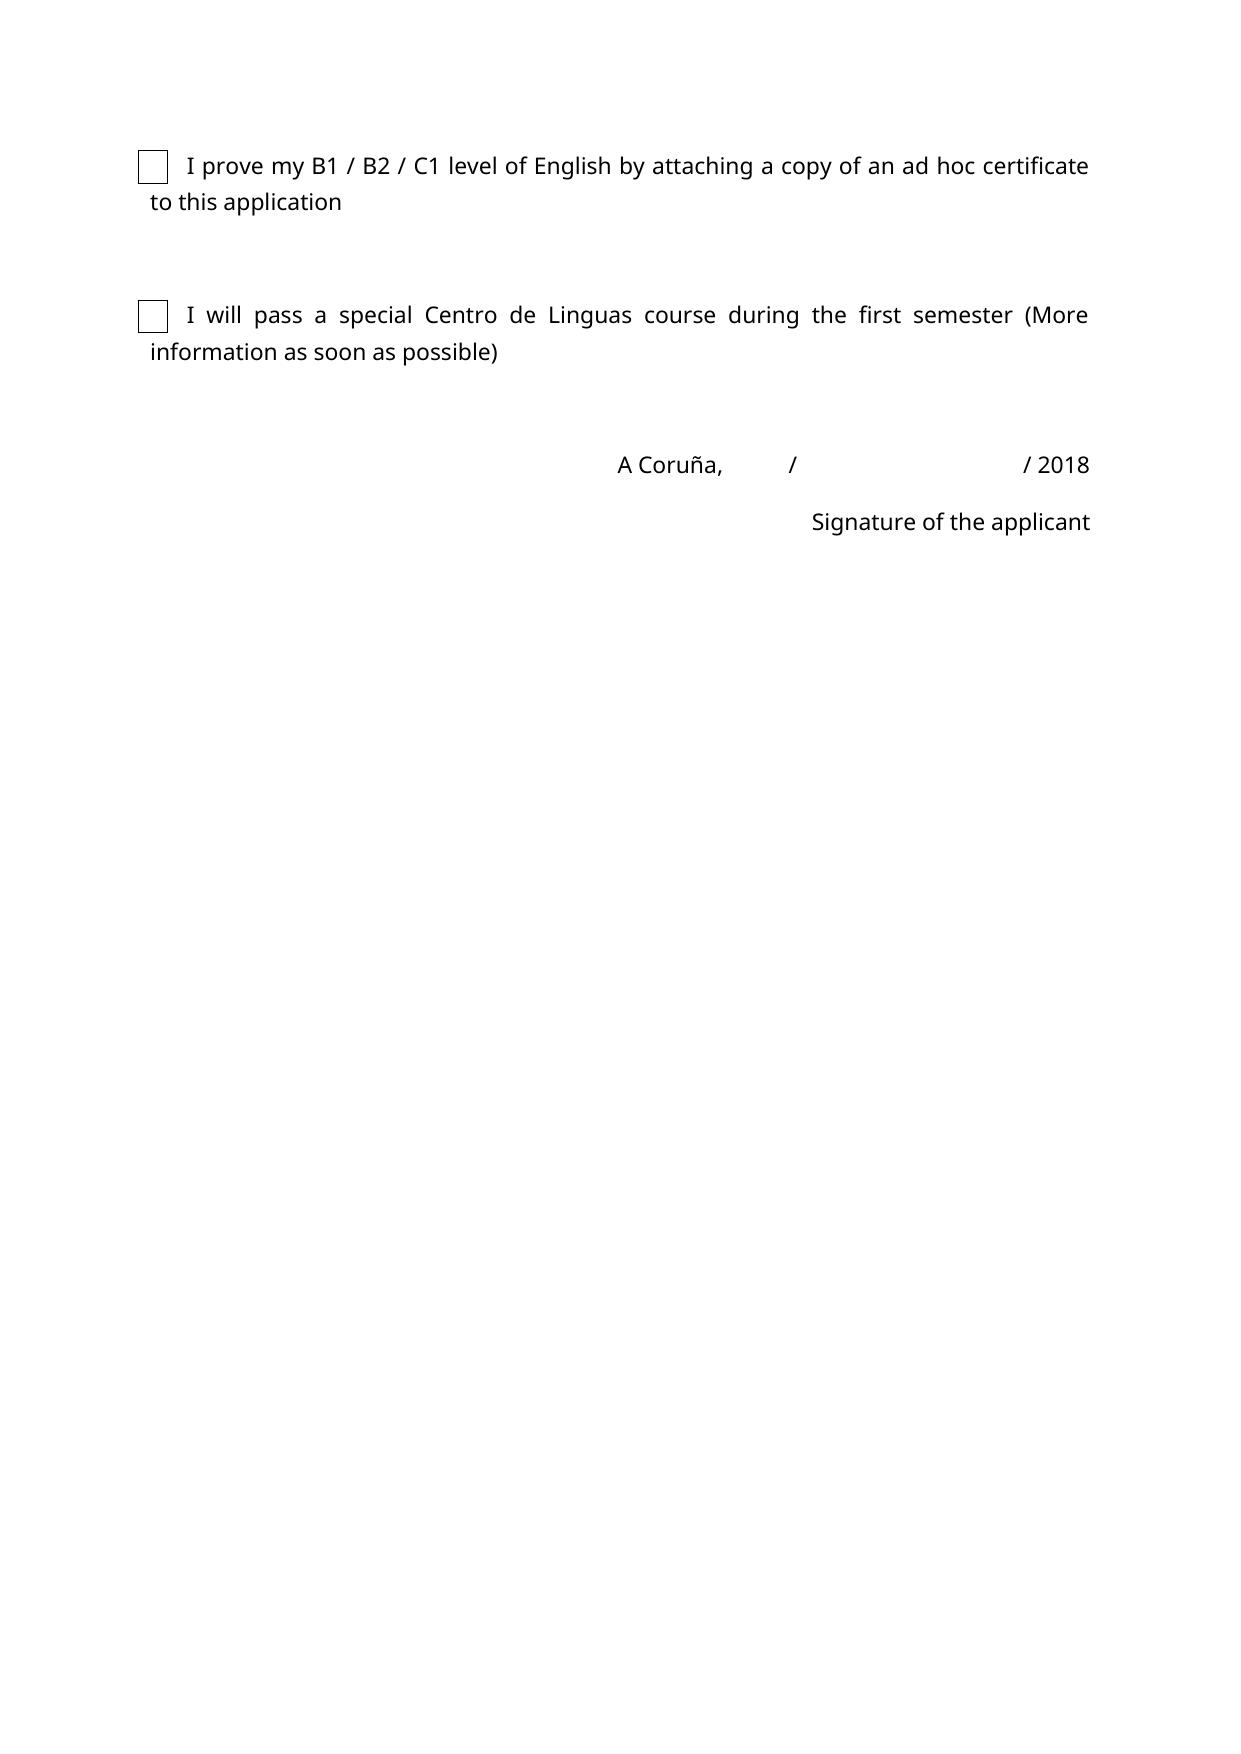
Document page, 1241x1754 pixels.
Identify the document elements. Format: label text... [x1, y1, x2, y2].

text Signature of the applicant [150, 506, 1090, 537]
text I prove my B1 / B2 / C1 level of English by attaching a copy of an ad hoc certificate to this application [150, 150, 1090, 217]
table_header [139, 151, 167, 182]
text I will pass a special Centro de Linguas course during the first semester (More information as soon as possible) [150, 299, 1090, 367]
table_header [139, 301, 167, 332]
text A Coruña, / / 2018 [150, 449, 1090, 480]
